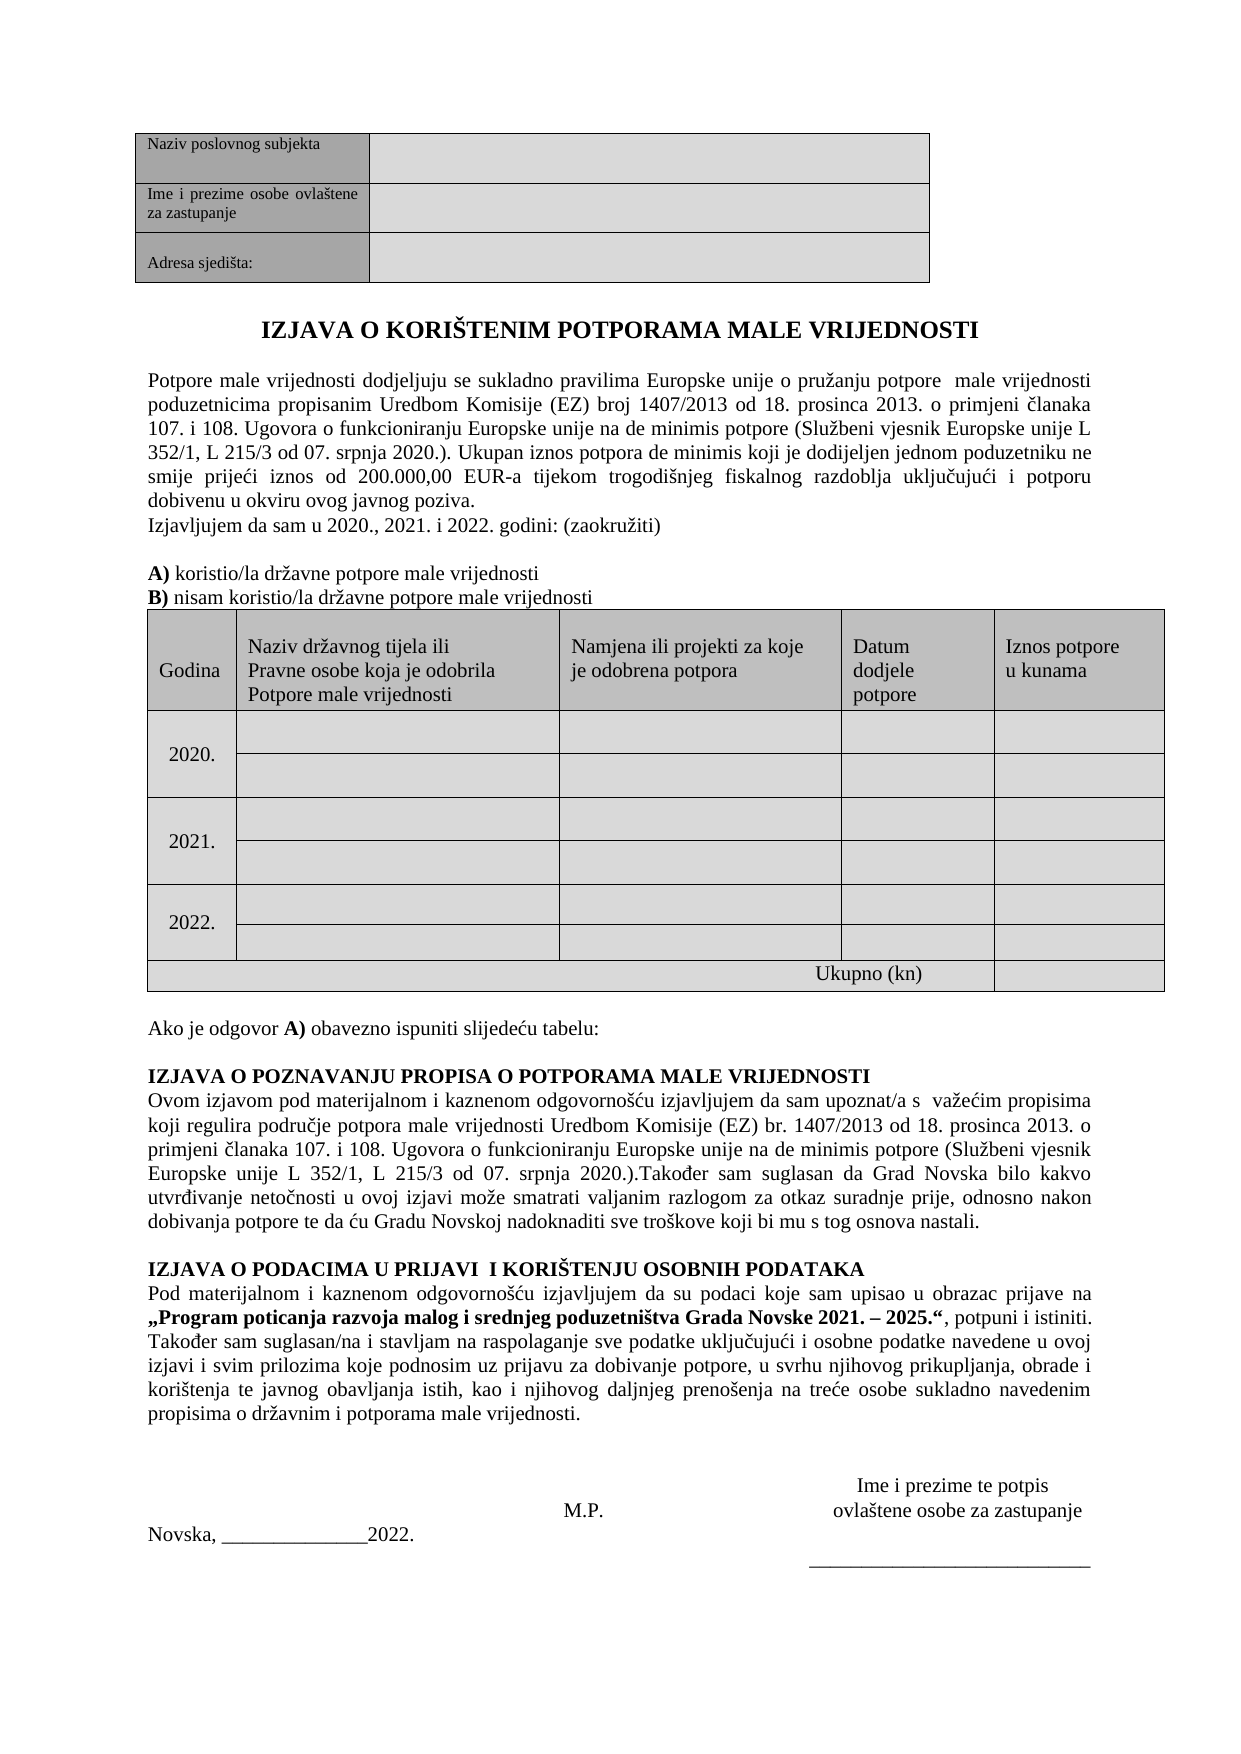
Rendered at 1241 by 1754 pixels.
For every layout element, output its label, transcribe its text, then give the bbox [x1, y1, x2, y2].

table_cell 2022. [148, 885, 236, 960]
table_cell Adresa sjedišta: [136, 233, 369, 282]
table_cell [237, 885, 559, 924]
table_cell [842, 754, 994, 797]
table_cell [560, 754, 841, 797]
table_cell [560, 885, 841, 924]
table_cell [842, 885, 994, 924]
table_cell [370, 184, 929, 232]
table_header Datum dodjele potpore [842, 610, 994, 710]
table_cell [995, 885, 1164, 924]
table_cell [370, 233, 929, 282]
table_cell [995, 798, 1164, 840]
text Ovom izjavom pod materijalnom i kaznenom odgovornošću izjavljujem da sam upoznat/a s važećim propisima koji regulira područje potpora male vrijednosti Uredbom Komisije (EZ) br. 1407/2013 od 18. prosinca 2013. o primjeni članaka 107. i 108. Ugovora o funkcioniranju Europske unije na de minimis potpore (Službeni vjesnik Europske unije L 352/1, L 215/3 od 07. srpnja 2020.).Također sam suglasan da Grad Novska bilo kakvo utvrđivanje netočnosti u ovoj izjavi može smatrati valjanim razlogom za otkaz suradnje prije, odnosno nakon dobivanja potpore te da ću Gradu Novskoj nadoknaditi sve troškove koji bi mu s tog osnova nastali. [148, 1088, 1093, 1233]
table_cell [237, 798, 559, 840]
table_cell [995, 841, 1164, 884]
text ___________________________ [148, 1546, 1093, 1570]
table_cell [995, 754, 1164, 797]
text A) koristio/la državne potpore male vrijednosti [148, 561, 1093, 585]
table_cell 2021. [148, 798, 236, 884]
text Ime i prezime te potpis [148, 1473, 1093, 1497]
table_cell [995, 925, 1164, 960]
text IZJAVA O PODACIMA U PRIJAVI I KORIŠTENJU OSOBNIH PODATAKA [148, 1257, 1093, 1281]
table_header Iznos potpore u kunama [995, 610, 1164, 710]
table_cell 2020. [148, 711, 236, 797]
table_cell [560, 798, 841, 840]
table_header [370, 134, 929, 183]
text Pod materijalnom i kaznenom odgovornošću izjavljujem da su podaci koje sam upisao u obrazac prijave na „Program poticanja razvoja malog i srednjeg poduzetništva Grada Novske 2021. – 2025.“, potpuni i istiniti. Također sam suglasan/na i stavljam na raspolaganje sve podatke uključujući i osobne podatke navedene u ovoj izjavi i svim prilozima koje podnosim uz prijavu za dobivanje potpore, u svrhu njihovog prikupljanja, obrade i korištenja te javnog obavljanja istih, kao i njihovog daljnjeg prenošenja na treće osobe sukladno navedenim propisima o državnim i potporama male vrijednosti. [148, 1281, 1093, 1425]
text B) nisam koristio/la državne potpore male vrijednosti [148, 585, 1093, 609]
table_cell [560, 711, 841, 753]
table_cell [995, 711, 1164, 753]
text IZJAVA O POZNAVANJU PROPISA O POTPORAMA MALE VRIJEDNOSTI [148, 1064, 1093, 1088]
table_cell [237, 841, 559, 884]
text Potpore male vrijednosti dodjeljuju se sukladno pravilima Europske unije o pružanju potpore male vrijednosti poduzetnicima propisanim Uredbom Komisije (EZ) broj 1407/2013 od 18. prosinca 2013. o primjeni članaka 107. i 108. Ugovora o funkcioniranju Europske unije na de minimis potpore (Službeni vjesnik Europske unije L 352/1, L 215/3 od 07. srpnja 2020.). Ukupan iznos potpora de minimis koji je dodijeljen jednom poduzetniku ne smije prijeći iznos od 200.000,00 EUR-a tijekom trogodišnjeg fiskalnog razdoblja uključujući i potporu dobivenu u okviru ovog javnog poziva. [148, 368, 1093, 512]
table_cell [842, 925, 994, 960]
table_header Naziv poslovnog subjekta [136, 134, 369, 183]
text Ako je odgovor A) obavezno ispuniti slijedeću tabelu: [148, 1016, 1093, 1040]
table_cell [237, 754, 559, 797]
table_cell [842, 711, 994, 753]
table_cell [842, 841, 994, 884]
table_cell Ime i prezime osobe ovlaštene za zastupanje [136, 184, 369, 232]
text Izjavljujem da sam u 2020., 2021. i 2022. godini: (zaokružiti) [148, 512, 1093, 537]
table_cell [842, 798, 994, 840]
table_header Namjena ili projekti za koje je odobrena potpora [560, 610, 841, 710]
table_header Naziv državnog tijela ili Pravne osobe koja je odobrila Potpore male vrijednosti [237, 610, 559, 710]
table_header Godina [148, 610, 236, 710]
text IZJAVA O KORIŠTENIM POTPORAMA MALE VRIJEDNOSTI [148, 315, 1093, 344]
table_cell [995, 961, 1164, 991]
table_cell [237, 711, 559, 753]
text Novska, ______________2022. [148, 1522, 1093, 1546]
table_cell [237, 925, 559, 960]
table_cell [560, 925, 841, 960]
table_cell Ukupno (kn) [148, 961, 994, 991]
text M.P. ovlaštene osobe za zastupanje [148, 1497, 1093, 1522]
table_cell [560, 841, 841, 884]
